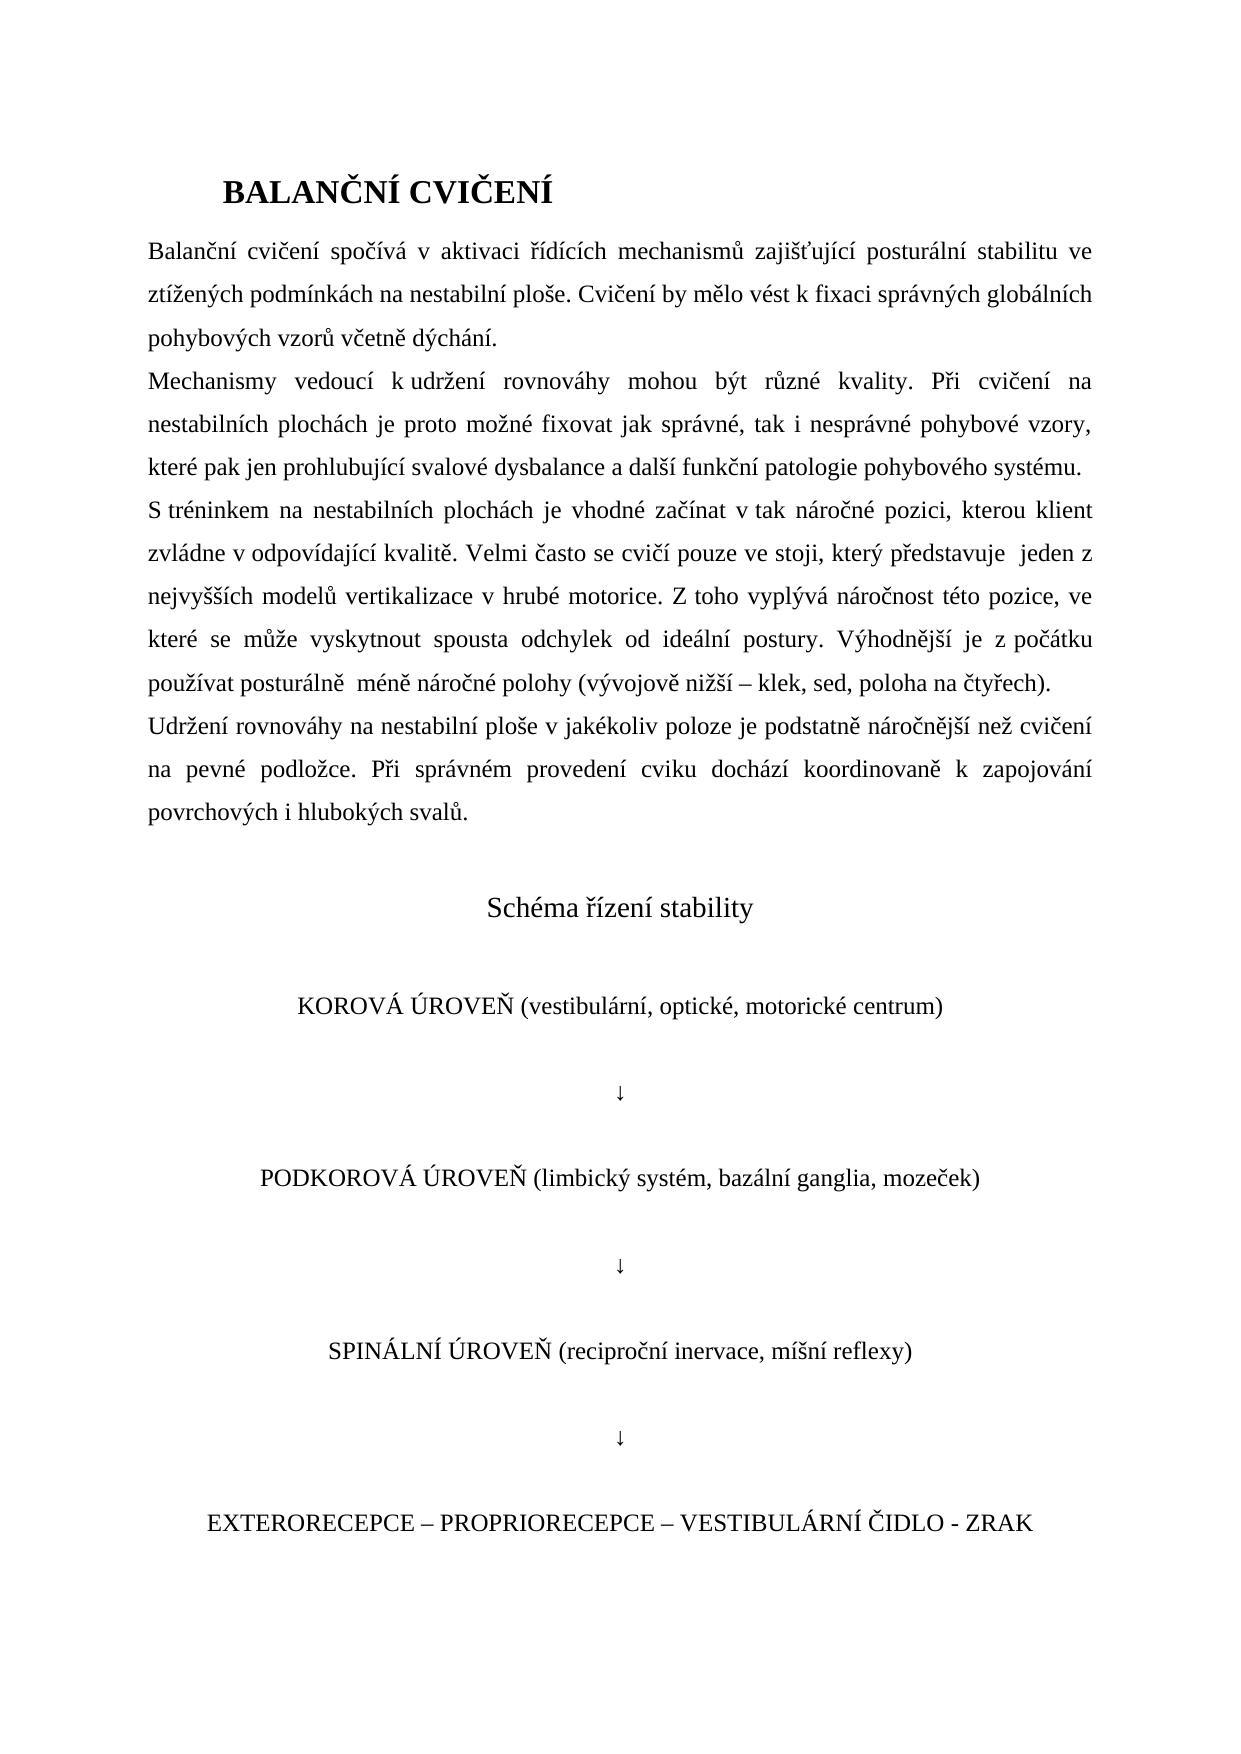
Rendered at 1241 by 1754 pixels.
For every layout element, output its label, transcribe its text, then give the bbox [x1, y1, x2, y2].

list ↓ [148, 1250, 1093, 1278]
subtitle BALANČNÍ CVIČENÍ [223, 173, 1093, 211]
list SPINÁLNÍ ÚROVEŇ (reciproční inervace, míšní reflexy) [148, 1336, 1093, 1365]
text Udržení rovnováhy na nestabilní ploše v jakékoliv poloze je podstatně náročnější než cvičení na pevné podložce. Při správném provedení cviku dochází koordinovaně k zapojování povrchových i hlubokých svalů. [148, 711, 1093, 826]
text S tréninkem na nestabilních plochách je vhodné začínat v tak náročné pozici, kterou klient zvládne v odpovídající kvalitě. Velmi často se cvičí pouze ve stoji, který představuje jeden z nejvyšších modelů vertikalizace v hrubé motorice. Z toho vyplývá náročnost této pozice, ve které se může vyskytnout spousta odchylek od ideální postury. Výhodnější je z počátku používat posturálně méně náročné polohy (vývojově nižší – klek, sed, poloha na čtyřech). [148, 495, 1093, 696]
text Schéma řízení stability [148, 890, 1093, 924]
list ↓ [148, 1422, 1093, 1451]
list EXTERORECEPCE – PROPRIORECEPCE – VESTIBULÁRNÍ ČIDLO - ZRAK [148, 1508, 1093, 1537]
list ↓ [148, 1077, 1093, 1106]
list PODKOROVÁ ÚROVEŇ (limbický systém, bazální ganglia, mozeček) [148, 1163, 1093, 1192]
text Balanční cvičení spočívá v aktivaci řídících mechanismů zajišťující posturální stabilitu ve ztížených podmínkách na nestabilní ploše. Cvičení by mělo vést k fixaci správných globálních pohybových vzorů včetně dýchání. [148, 236, 1093, 351]
list KOROVÁ ÚROVEŇ (vestibulární, optické, motorické centrum) [148, 991, 1093, 1020]
text Mechanismy vedoucí k udržení rovnováhy mohou být různé kvality. Při cvičení na nestabilních plochách je proto možné fixovat jak správné, tak i nesprávné pohybové vzory, které pak jen prohlubující svalové dysbalance a další funkční patologie pohybového systému. [148, 366, 1093, 481]
